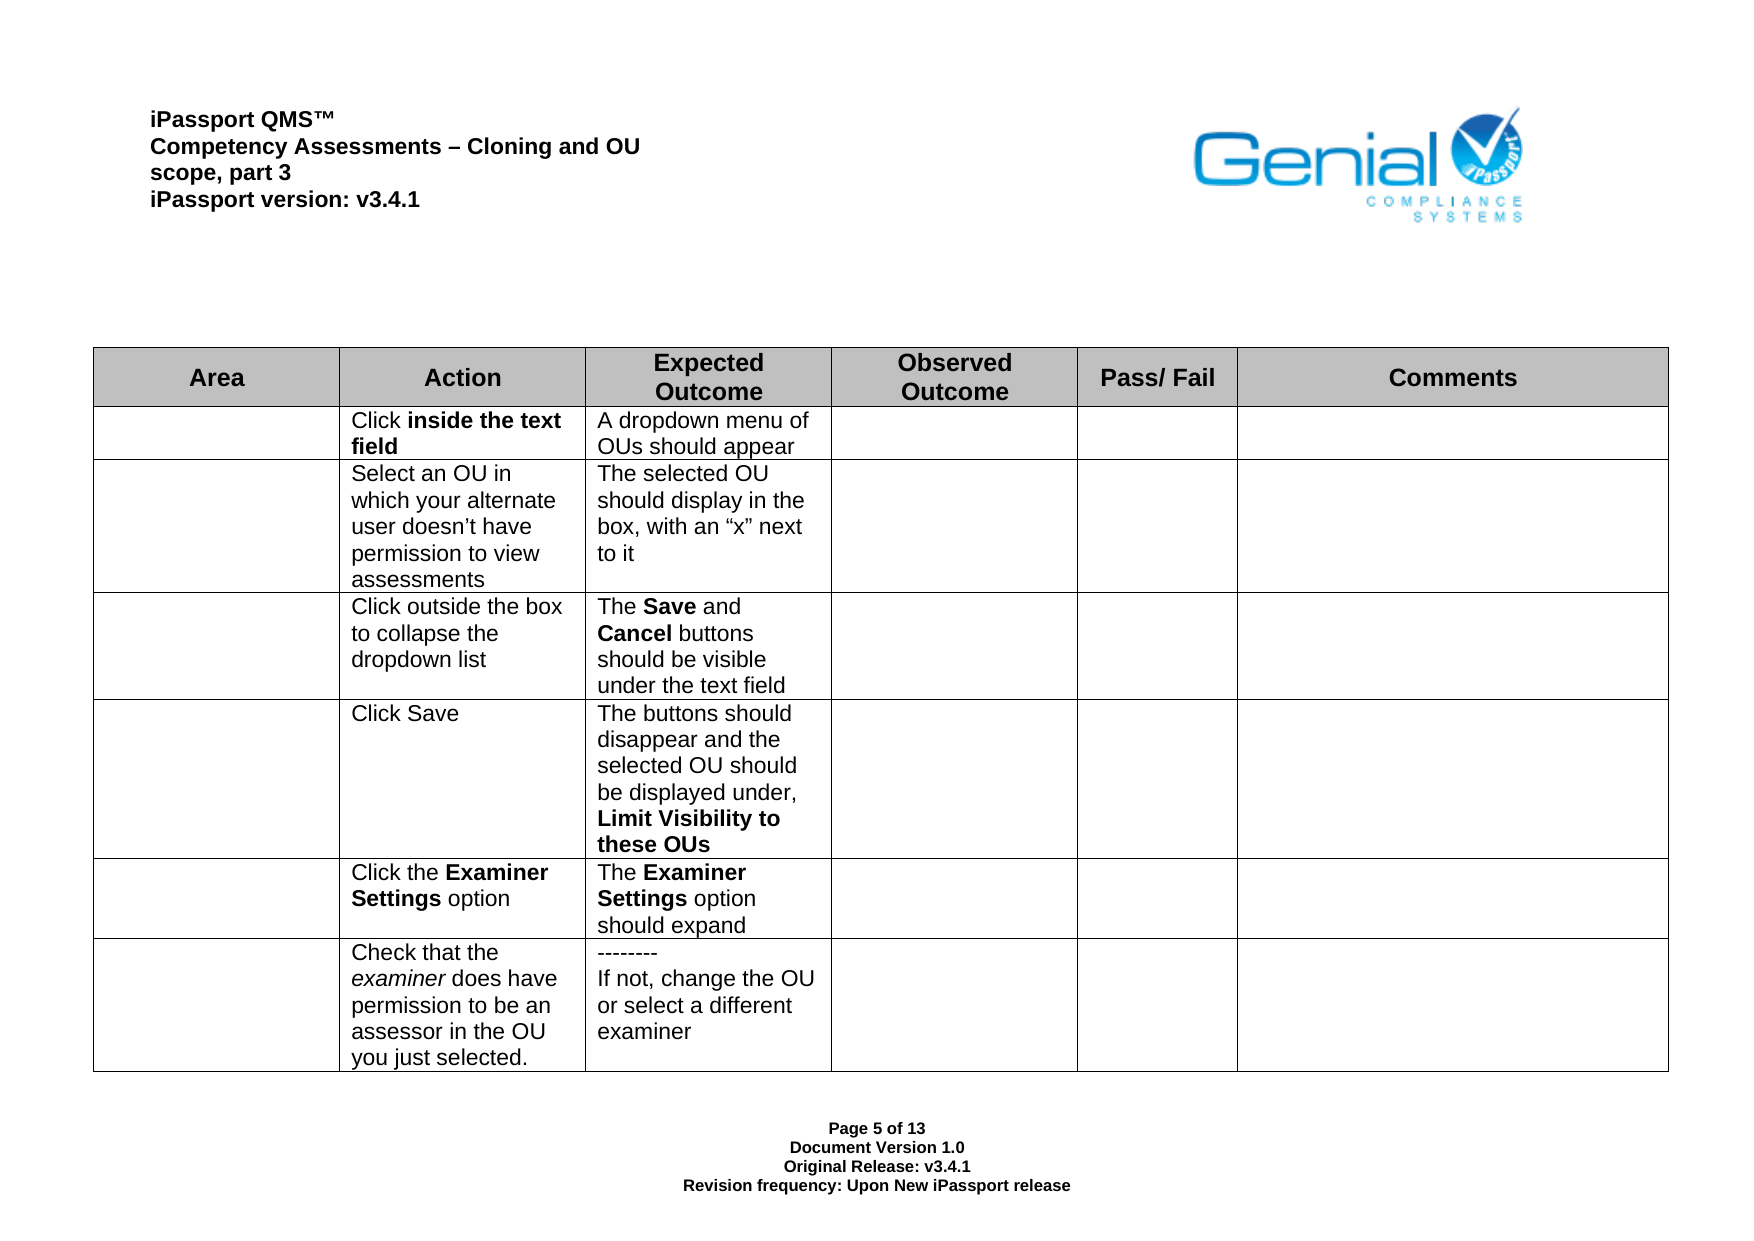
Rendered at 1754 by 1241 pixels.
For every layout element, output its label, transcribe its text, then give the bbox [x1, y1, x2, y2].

table_cell [1078, 859, 1237, 938]
table_cell A dropdown menu of OUs should appear [586, 407, 831, 459]
table_cell -------- If not, change the OU or select a different examiner [586, 939, 831, 1071]
table_cell [1238, 700, 1668, 858]
table_cell [1078, 593, 1237, 699]
table_cell [94, 859, 339, 938]
table_header Expected Outcome [586, 348, 831, 406]
table_cell Click outside the box to collapse the dropdown list [340, 593, 585, 699]
table_cell Click the Examiner Settings option [340, 859, 585, 938]
table_cell Click Save [340, 700, 585, 858]
table_cell The Examiner Settings option should expand [586, 859, 831, 938]
table_cell [94, 700, 339, 858]
table_cell [1078, 460, 1237, 592]
table_cell [94, 407, 339, 459]
table_cell [832, 460, 1077, 592]
table_cell [1238, 593, 1668, 699]
table_cell [832, 700, 1077, 858]
table_cell [1238, 460, 1668, 592]
table_cell [94, 939, 339, 1071]
table_cell The Save and Cancel buttons should be visible under the text field [586, 593, 831, 699]
table_cell [1238, 859, 1668, 938]
table_cell [832, 593, 1077, 699]
table_cell [1078, 407, 1237, 459]
table_cell Check that the examiner does have permission to be an assessor in the OU you just selected. [340, 939, 585, 1071]
table_cell Click inside the text field [340, 407, 585, 459]
table_cell [832, 859, 1077, 938]
table_cell [1078, 700, 1237, 858]
table_cell [94, 593, 339, 699]
table_cell [1078, 939, 1237, 1071]
table_cell [832, 407, 1077, 459]
table_header Observed Outcome [832, 348, 1077, 406]
table_cell The buttons should disappear and the selected OU should be displayed under, Limit Visibility to these OUs [586, 700, 831, 858]
table_header Action [340, 348, 585, 406]
table_cell [1238, 939, 1668, 1071]
table_cell Select an OU in which your alternate user doesn’t have permission to view assessments [340, 460, 585, 592]
table_cell [1238, 407, 1668, 459]
table_cell The selected OU should display in the box, with an “x” next to it [586, 460, 831, 592]
table_cell [832, 939, 1077, 1071]
table_header Comments [1238, 348, 1668, 406]
table_header Area [94, 348, 339, 406]
table_header Pass/ Fail [1078, 348, 1237, 406]
table_cell [94, 460, 339, 592]
